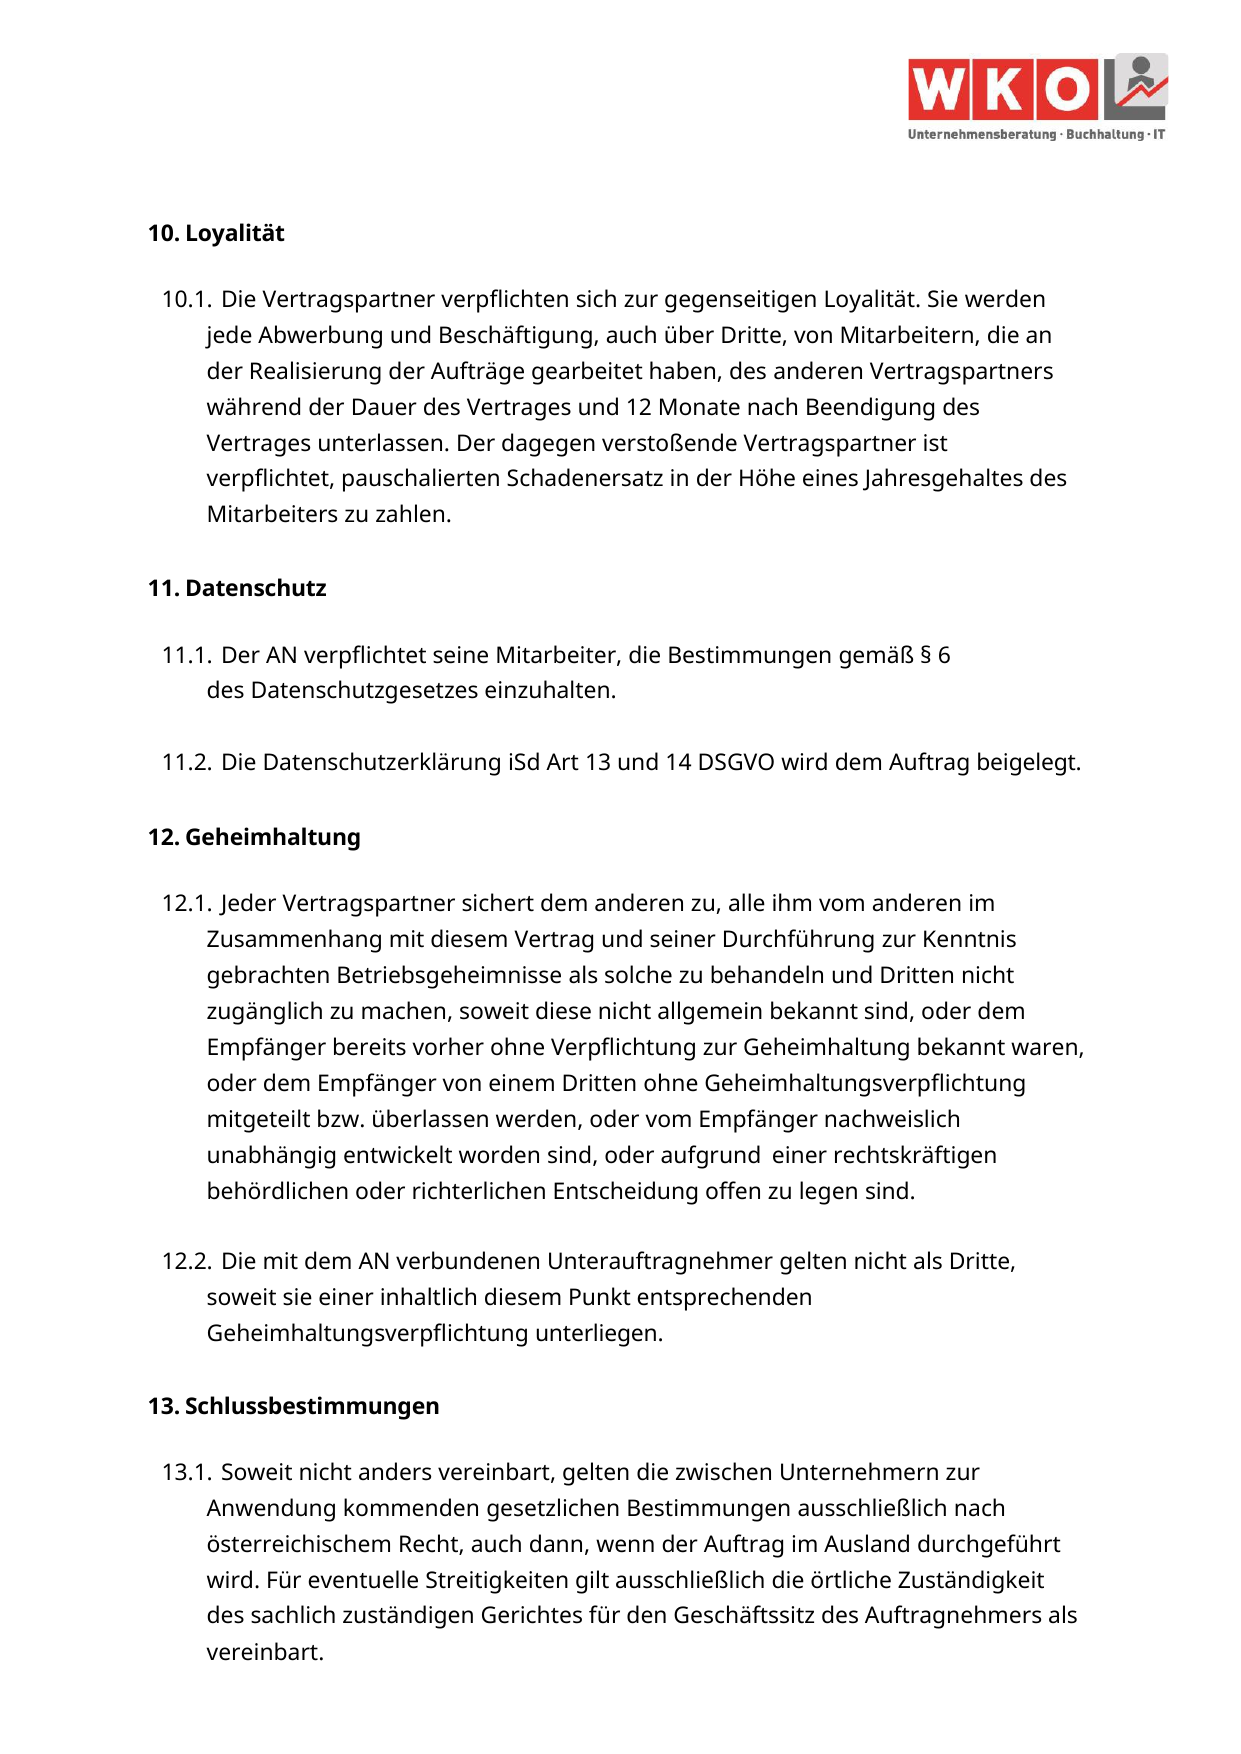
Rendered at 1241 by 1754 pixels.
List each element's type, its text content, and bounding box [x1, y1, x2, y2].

list Die Vertragspartner verpflichten sich zur gegenseitigen Loyalität. Sie werden jede Abwerbung und Beschäftigung, auch über Dritte, von Mitarbeitern, die an der Realisierung der Aufträge gearbeitet haben, des anderen Vertragspartners während der Dauer des Vertrages und 12 Monate nach Beendigung des Vertrages unterlassen. Der dagegen verstoßende Vertragspartner ist verpflichtet, pauschalierten Schadenersatz in der Höhe eines Jahresgehaltes des Mitarbeiters zu zahlen. [161, 283, 1071, 529]
list Jeder Vertragspartner sichert dem anderen zu, alle ihm vom anderen im Zusammenhang mit diesem Vertrag und seiner Durchführung zur Kenntnis gebrachten Betriebsgeheimnisse als solche zu behandeln und Dritten nicht zugänglich zu machen, soweit diese nicht allgemein bekannt sind, oder dem Empfänger bereits vorher ohne Verpflichtung zur Geheimhaltung bekannt waren, oder dem Empfänger von einem Dritten ohne Geheimhaltungsverpflichtung mitgeteilt bzw. überlassen werden, oder vom Empfänger nachweislich unabhängig entwickelt worden sind, oder aufgrund einer rechtskräftigen behördlichen oder richterlichen Entscheidung offen zu legen sind. [161, 887, 1091, 1206]
picture [908, 53, 1169, 141]
list Soweit nicht anders vereinbart, gelten die zwischen Unternehmern zur Anwendung kommenden gesetzlichen Bestimmungen ausschließlich nach österreichischem Recht, auch dann, wenn der Auftrag im Ausland durchgeführt wird. Für eventuelle Streitigkeiten gilt ausschließlich die örtliche Zuständigkeit des sachlich zuständigen Gerichtes für den Geschäftssitz des Auftragnehmers als vereinbart. [161, 1456, 1084, 1667]
list Die Datenschutzerklärung iSd Art 13 und 14 DSGVO wird dem Auftrag beigelegt. [161, 746, 1103, 777]
subtitle Loyalität [147, 217, 1103, 248]
subtitle Schlussbestimmungen [147, 1390, 1103, 1421]
subtitle Geheimhaltung [147, 821, 1103, 852]
list Der AN verpflichtet seine Mitarbeiter, die Bestimmungen gemäß § 6 des Datenschutzgesetzes einzuhalten. [161, 638, 959, 706]
subtitle Datenschutz [147, 572, 1103, 603]
list Die mit dem AN verbundenen Unterauftragnehmer gelten nicht als Dritte, soweit sie einer inhaltlich diesem Punkt entsprechenden Geheimhaltungsverpflichtung unterliegen. [161, 1245, 1090, 1348]
